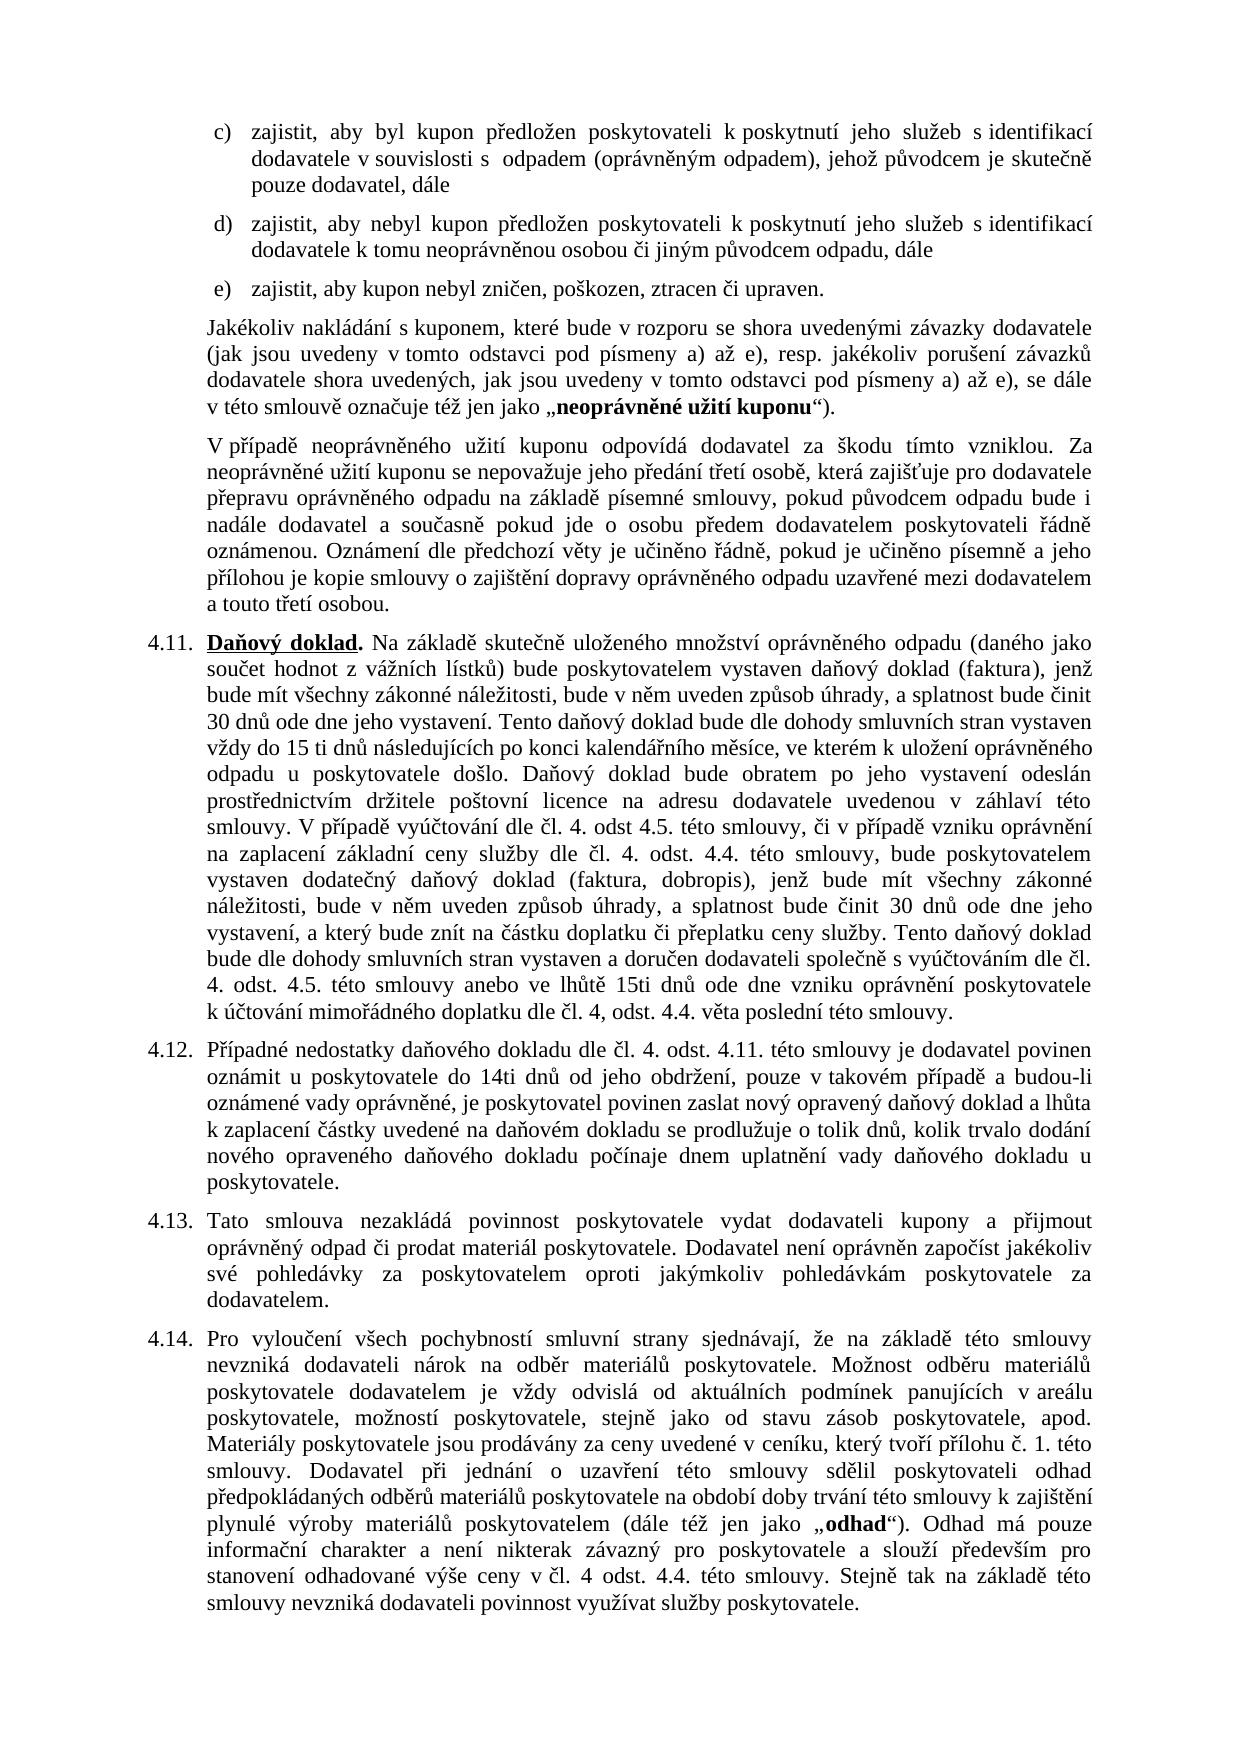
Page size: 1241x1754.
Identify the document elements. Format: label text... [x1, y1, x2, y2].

list zajistit, aby kupon nebyl zničen, poškozen, ztracen či upraven. [213, 275, 1093, 301]
list Daňový doklad. Na základě skutečně uloženého množství oprávněného odpadu (daného jako součet hodnot z vážních lístků) bude poskytovatelem vystaven daňový doklad (faktura), jenž bude mít všechny zákonné náležitosti, bude v něm uveden způsob úhrady, a splatnost bude činit 30 dnů ode dne jeho vystavení. Tento daňový doklad bude dle dohody smluvních stran vystaven vždy do 15 ti dnů následujících po konci kalendářního měsíce, ve kterém k uložení oprávněného odpadu u poskytovatele došlo. Daňový doklad bude obratem po jeho vystavení odeslán prostřednictvím držitele poštovní licence na adresu dodavatele uvedenou v záhlaví této smlouvy. V případě vyúčtování dle čl. 4. odst 4.5. této smlouvy, či v případě vzniku oprávnění na zaplacení základní ceny služby dle čl. 4. odst. 4.4. této smlouvy, bude poskytovatelem vystaven dodatečný daňový doklad (faktura, dobropis), jenž bude mít všechny zákonné náležitosti, bude v něm uveden způsob úhrady, a splatnost bude činit 30 dnů ode dne jeho vystavení, a který bude znít na částku doplatku či přeplatku ceny služby. Tento daňový doklad bude dle dohody smluvních stran vystaven a doručen dodavateli společně s vyúčtováním dle čl. 4. odst. 4.5. této smlouvy anebo ve lhůtě 15ti dnů ode dne vzniku oprávnění poskytovatele k účtování mimořádného doplatku dle čl. 4, odst. 4.4. věta poslední této smlouvy. [148, 629, 1093, 1024]
list Případné nedostatky daňového dokladu dle čl. 4. odst. 4.11. této smlouvy je dodavatel povinen oznámit u poskytovatele do 14ti dnů od jeho obdržení, pouze v takovém případě a budou-li oznámené vady oprávněné, je poskytovatel povinen zaslat nový opravený daňový doklad a lhůta k zaplacení částky uvedené na daňovém dokladu se prodlužuje o tolik dnů, kolik trvalo dodání nového opraveného daňového dokladu počínaje dnem uplatnění vady daňového dokladu u poskytovatele. [148, 1037, 1093, 1195]
list Jakékoliv nakládání s kuponem, které bude v rozporu se shora uvedenými závazky dodavatele (jak jsou uvedeny v tomto odstavci pod písmeny a) až e), resp. jakékoliv porušení závazků dodavatele shora uvedených, jak jsou uvedeny v tomto odstavci pod písmeny a) až e), se dále v této smlouvě označuje též jen jako „neoprávněné užití kuponu“). [207, 314, 1093, 419]
list Pro vyloučení všech pochybností smluvní strany sjednávají, že na základě této smlouvy nevzniká dodavateli nárok na odběr materiálů poskytovatele. Možnost odběru materiálů poskytovatele dodavatelem je vždy odvislá od aktuálních podmínek panujících v areálu poskytovatele, možností poskytovatele, stejně jako od stavu zásob poskytovatele, apod. Materiály poskytovatele jsou prodávány za ceny uvedené v ceníku, který tvoří přílohu č. 1. této smlouvy. Dodavatel při jednání o uzavření této smlouvy sdělil poskytovateli odhad předpokládaných odběrů materiálů poskytovatele na období doby trvání této smlouvy k zajištění plynulé výroby materiálů poskytovatelem (dále též jen jako „odhad“). Odhad má pouze informační charakter a není nikterak závazný pro poskytovatele a slouží především pro stanovení odhadované výše ceny v čl. 4 odst. 4.4. této smlouvy. Stejně tak na základě této smlouvy nevzniká dodavateli povinnost využívat služby poskytovatele. [148, 1325, 1093, 1615]
list zajistit, aby byl kupon předložen poskytovateli k poskytnutí jeho služeb s identifikací dodavatele v souvislosti s odpadem (oprávněným odpadem), jehož původcem je skutečně pouze dodavatel, dále [213, 118, 1093, 197]
list Tato smlouva nezakládá povinnost poskytovatele vydat dodavateli kupony a přijmout oprávněný odpad či prodat materiál poskytovatele. Dodavatel není oprávněn započíst jakékoliv své pohledávky za poskytovatelem oproti jakýmkoliv pohledávkám poskytovatele za dodavatelem. [148, 1207, 1093, 1313]
list zajistit, aby nebyl kupon předložen poskytovateli k poskytnutí jeho služeb s identifikací dodavatele k tomu neoprávněnou osobou či jiným původcem odpadu, dále [213, 210, 1093, 262]
list V případě neoprávněného užití kuponu odpovídá dodavatel za škodu tímto vzniklou. Za neoprávněné užití kuponu se nepovažuje jeho předání třetí osobě, která zajišťuje pro dodavatele přepravu oprávněného odpadu na základě písemné smlouvy, pokud původcem odpadu bude i nadále dodavatel a současně pokud jde o osobu předem dodavatelem poskytovateli řádně oznámenou. Oznámení dle předchozí věty je učiněno řádně, pokud je učiněno písemně a jeho přílohou je kopie smlouvy o zajištění dopravy oprávněného odpadu uzavřené mezi dodavatelem a touto třetí osobou. [207, 432, 1093, 616]
